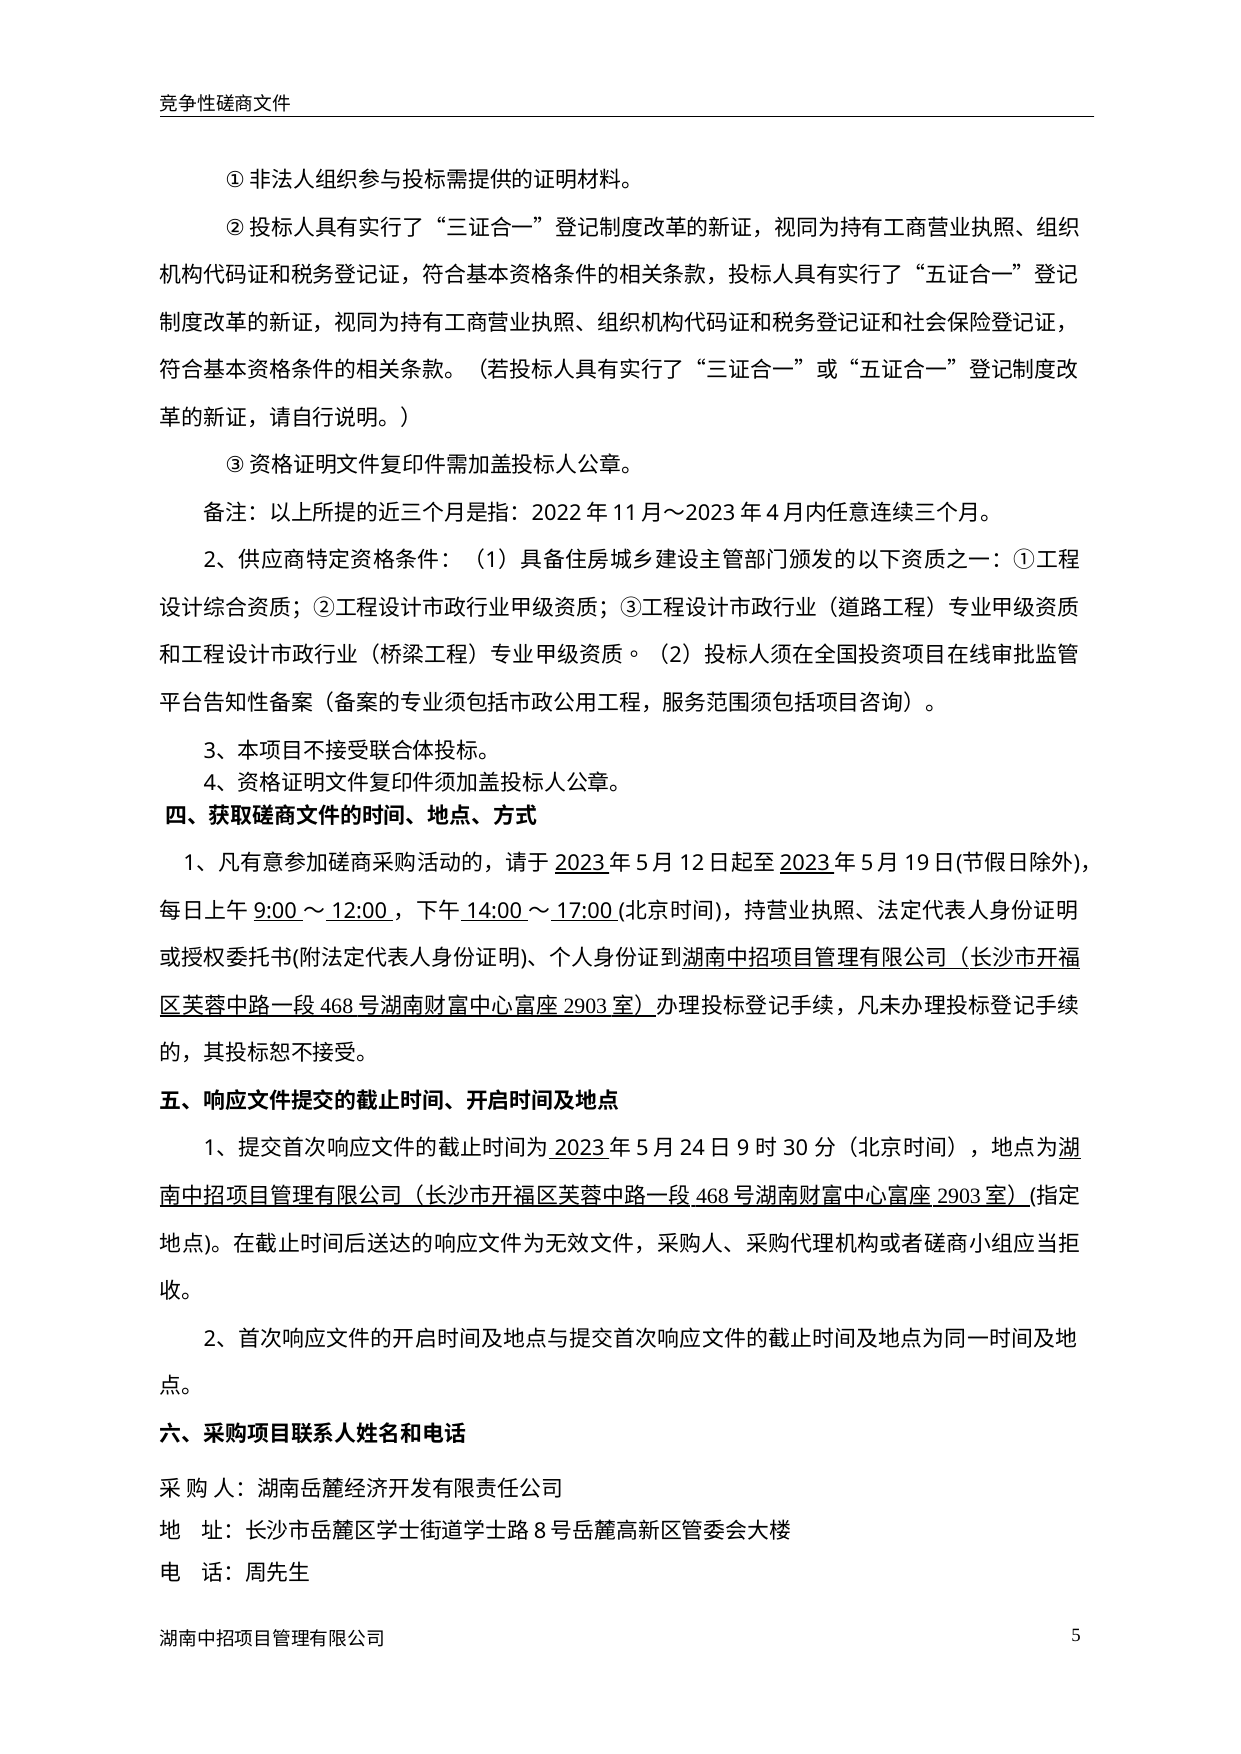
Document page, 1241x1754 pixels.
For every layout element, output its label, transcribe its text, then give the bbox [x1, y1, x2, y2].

text 1、提交首次响应文件的截止时间为 2023年5月24日 9 时 30 分（北京时间），地点为湖南中招项目管理有限公司（长沙市开福区芙蓉中路一段468号湖南财富中心富座2903室）(指定地点)。在截止时间后送达的响应文件为无效文件，采购人、采购代理机构或者磋商小组应当拒收。 [159, 1130, 1081, 1305]
text ③资格证明文件复印件需加盖投标人公章。 [159, 447, 1081, 479]
text 2、供应商特定资格条件：（1）具备住房城乡建设主管部门颁发的以下资质之一：①工程设计综合资质；②工程设计市政行业甲级资质；③工程设计市政行业（道路工程）专业甲级资质和工程设计市政行业（桥梁工程）专业甲级资质。（2）投标人须在全国投资项目在线审批监管平台告知性备案（备案的专业须包括市政公用工程，服务范围须包括项目咨询）。 [159, 542, 1081, 717]
text 四、获取磋商文件的时间、地点、方式 [148, 798, 1081, 829]
text 六、采购项目联系人姓名和电话 [159, 1416, 1081, 1447]
text 备注：以上所提的近三个月是指：2022年11月～2023年4月内任意连续三个月。 [159, 495, 1081, 527]
text 1、凡有意参加磋商采购活动的，请于2023年5月12日起至2023年5月19日(节假日除外)，每日上午9:00 ～ 12:00 ，下午 14:00 ～ 17:00 (北京时间)，持营业执照、法定代表人身份证明或授权委托书(附法定代表人身份证明)、个人身份证到湖南中招项目管理有限公司（长沙市开福区芙蓉中路一段468号湖南财富中心富座2903室）办理投标登记手续，凡未办理投标登记手续的，其投标恕不接受。 [159, 845, 1081, 1067]
text 电 话：周先生 [159, 1547, 1081, 1588]
text 地 址：长沙市岳麓区学士街道学士路8号岳麓高新区管委会大楼 [159, 1505, 1081, 1547]
text ②投标人具有实行了“三证合一”登记制度改革的新证，视同为持有工商营业执照、组织机构代码证和税务登记证，符合基本资格条件的相关条款，投标人具有实行了“五证合一”登记制度改革的新证，视同为持有工商营业执照、组织机构代码证和税务登记证和社会保险登记证，符合基本资格条件的相关条款。（若投标人具有实行了“三证合一”或“五证合一”登记制度改革的新证，请自行说明。） [159, 209, 1081, 431]
text 采 购 人：湖南岳麓经济开发有限责任公司 [159, 1463, 1081, 1505]
text 4、资格证明文件复印件须加盖投标人公章。 [159, 765, 1081, 798]
text ①非法人组织参与投标需提供的证明材料。 [159, 162, 1081, 194]
text 2、首次响应文件的开启时间及地点与提交首次响应文件的截止时间及地点为同一时间及地点。 [159, 1321, 1081, 1400]
text 3、本项目不接受联合体投标。 [159, 733, 1081, 765]
text 五、响应文件提交的截止时间、开启时间及地点 [159, 1083, 1081, 1114]
